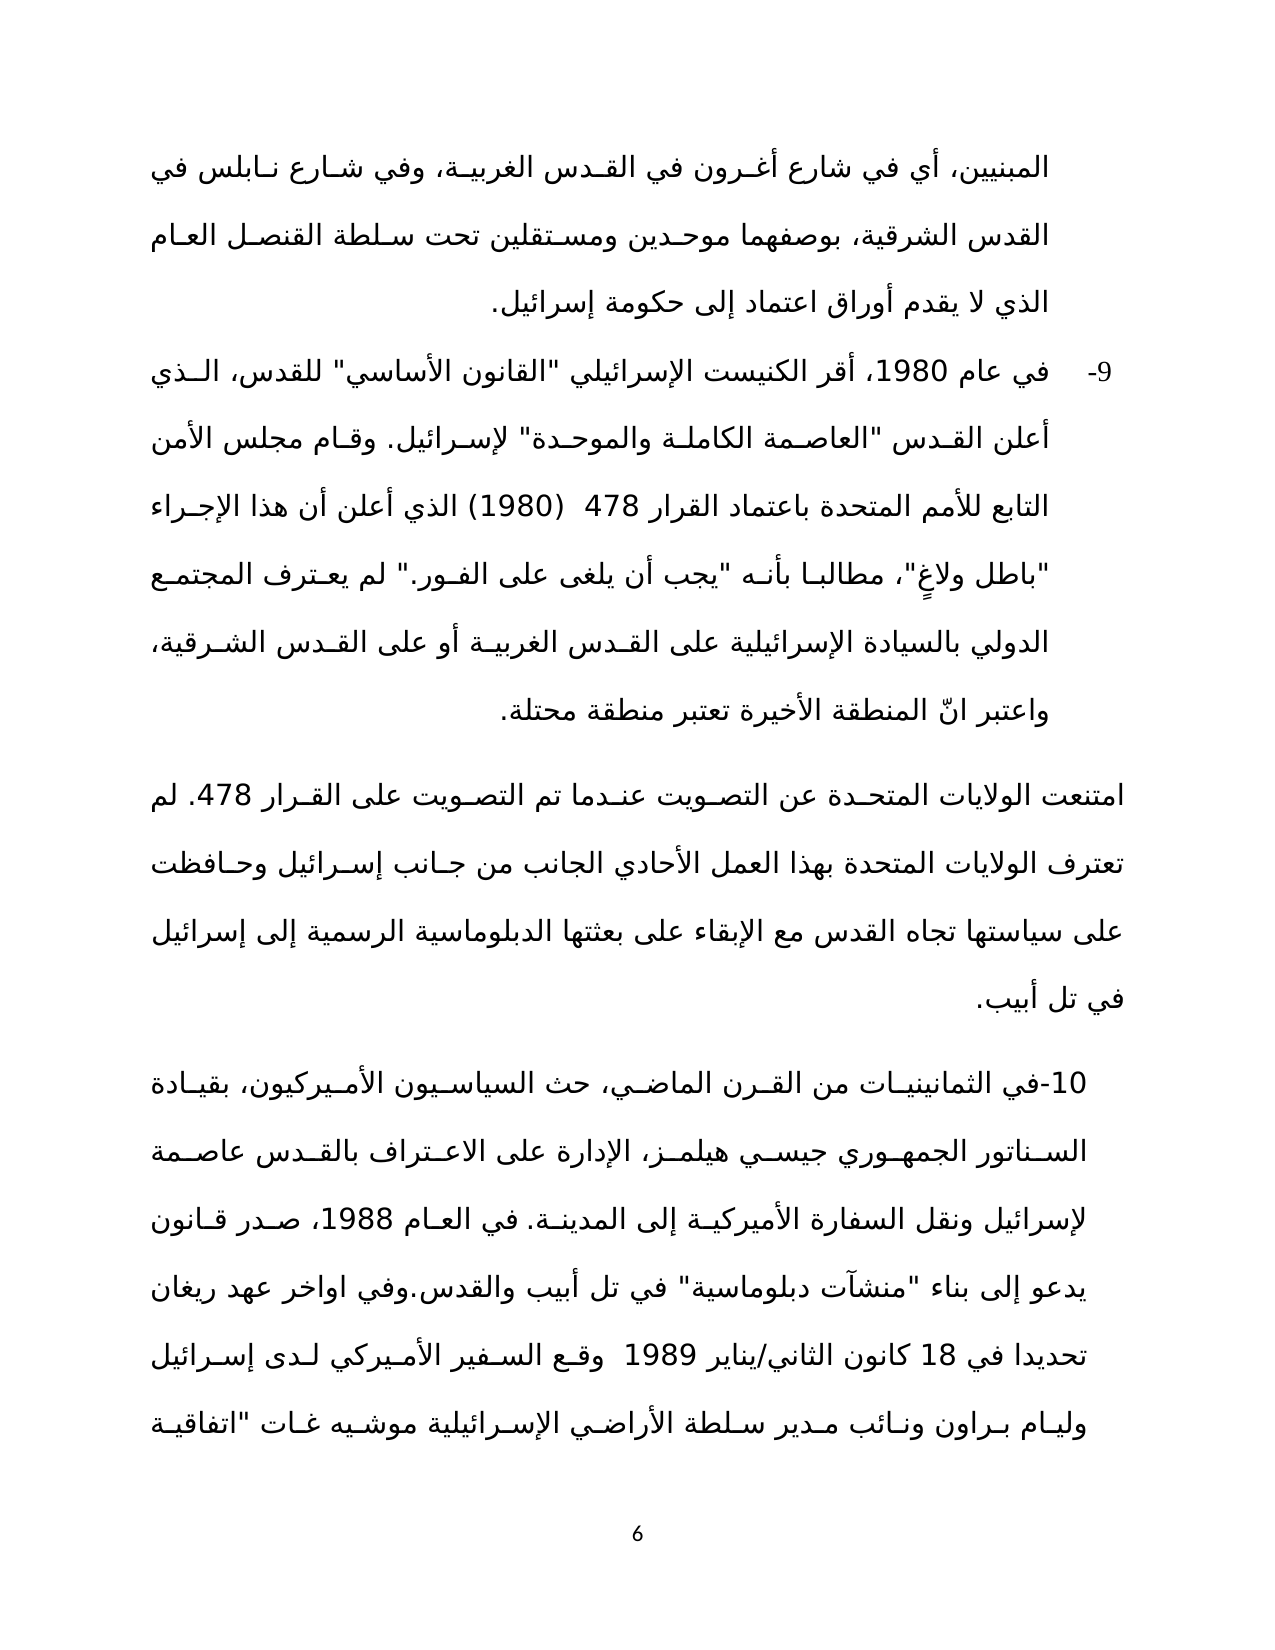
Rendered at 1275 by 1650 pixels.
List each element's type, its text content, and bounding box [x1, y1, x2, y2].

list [150, 150, 1087, 320]
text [150, 1066, 1087, 1440]
text امتنعت الولايات المتحدة عن التصويت عندما تم التصويت على القرار 478. لم تعترف الولايات المتحدة بهذا العمل الأحادي الجانب من جانب إسرائيل وحافظت على سياستها تجاه القدس مع الإبقاء على بعثتها الدبلوماسية الرسمية إلى إسرائيل في تل أبيب. [150, 778, 1125, 1016]
list في عام 1980، أقر الكنيست الإسرائيلي "القانون الأساسي" للقدس، الذي أعلن القدس "العاصمة الكاملة والموحدة" لإسرائيل. وقام مجلس الأمن التابع للأمم المتحدة باعتماد القرار 478 (1980) الذي أعلن أن هذا الإجراء "باطل ولاغٍ"، مطالبا بأنه "يجب أن يلغى على الفور." لم يعترف المجتمع الدولي بالسيادة الإسرائيلية على القدس الغربية أو على القدس الشرقية، واعتبر انّ المنطقة الأخيرة تعتبر منطقة محتلة. [150, 354, 1087, 727]
